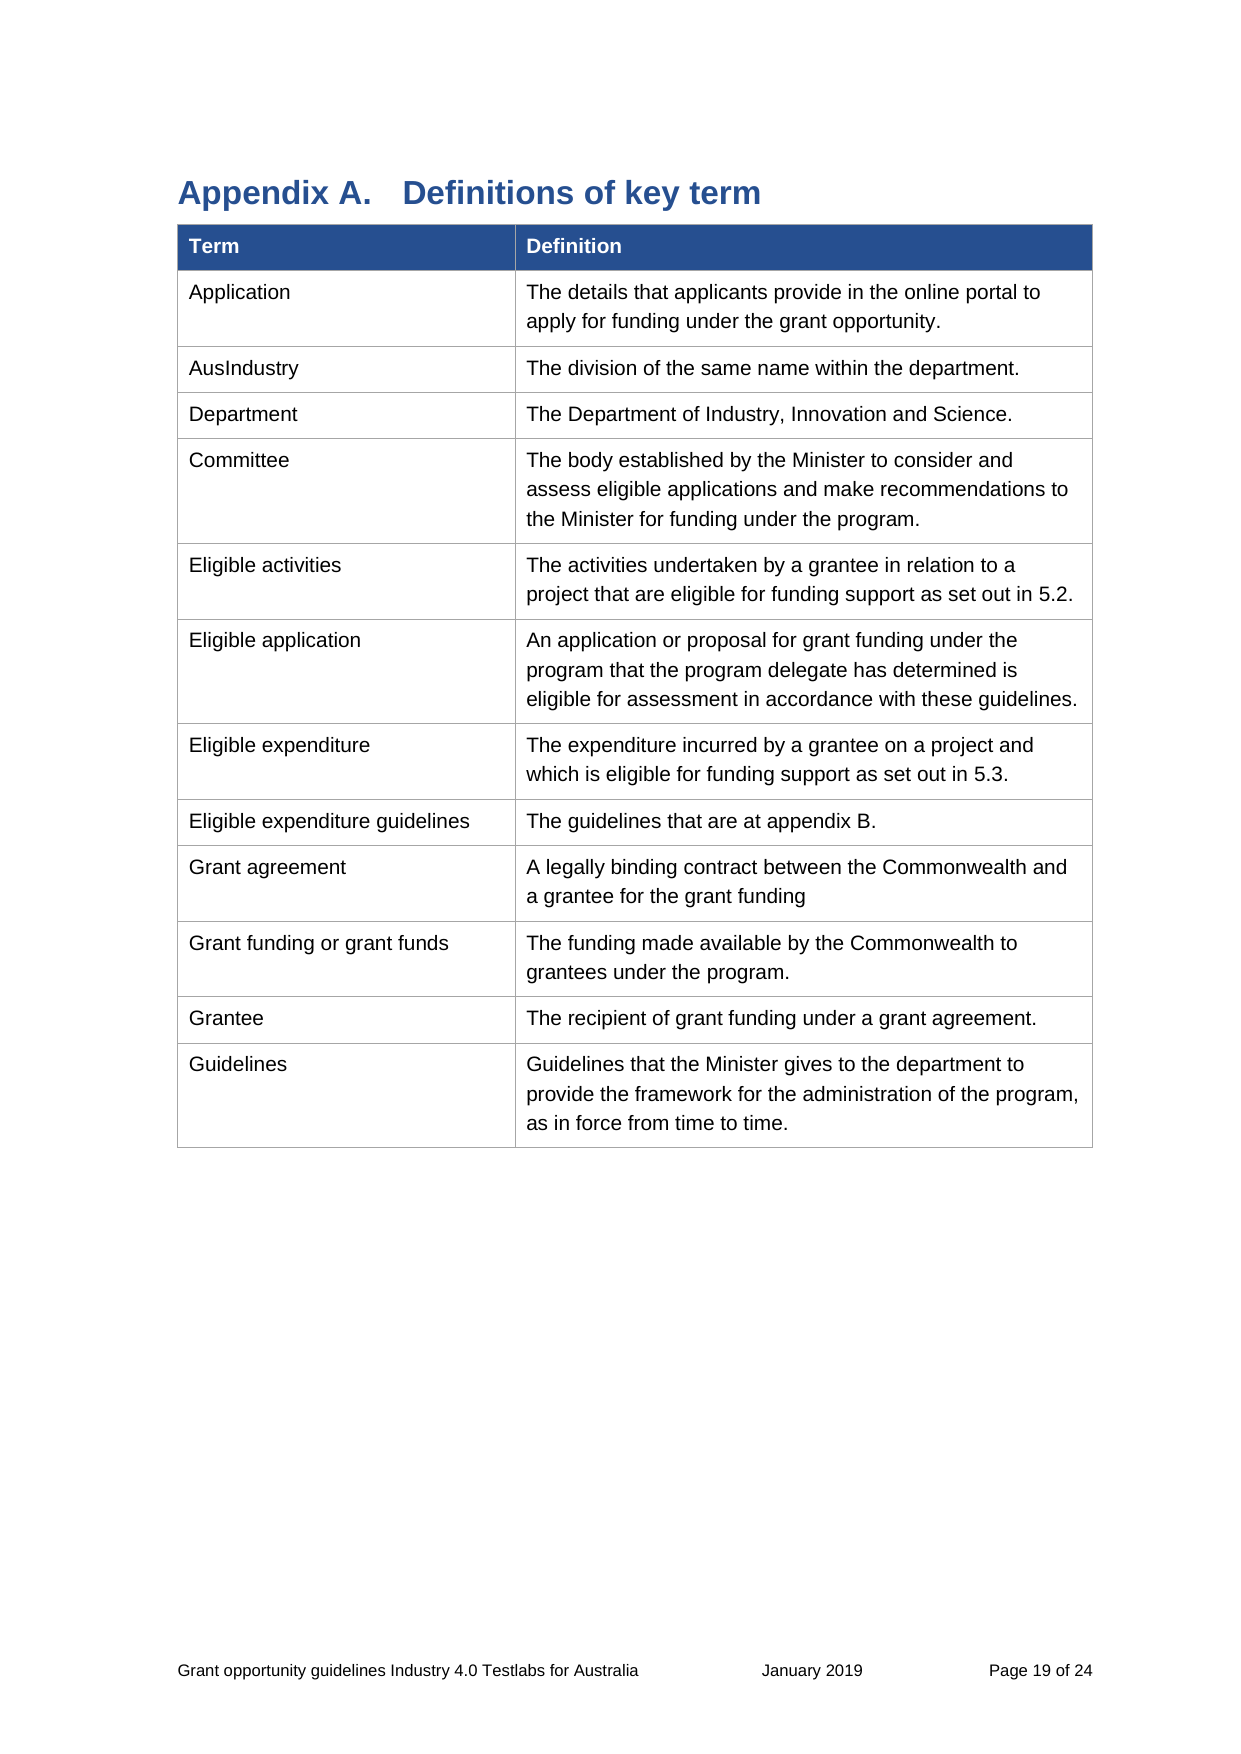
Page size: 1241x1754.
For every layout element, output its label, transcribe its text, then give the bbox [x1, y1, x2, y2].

table_cell The funding made available by the Commonwealth to grantees under the program. [516, 922, 1092, 996]
table_cell The activities undertaken by a grantee in relation to a project that are eligible for funding support as set out in 5.2. [516, 544, 1092, 618]
table_header Term [178, 225, 515, 270]
table_cell Guidelines that the Minister gives to the department to provide the framework for the administration of the program, as in force from time to time. [516, 1044, 1092, 1147]
table_cell The details that applicants provide in the online portal to apply for funding under the grant opportunity. [516, 271, 1092, 346]
table_cell Grant agreement [178, 846, 515, 921]
table_cell The division of the same name within the department. [516, 347, 1092, 392]
table_cell Grantee [178, 997, 515, 1042]
table_cell Grant funding or grant funds [178, 922, 515, 996]
table_cell Eligible expenditure [178, 724, 515, 799]
table_header Definition [516, 225, 1092, 270]
table_cell The body established by the Minister to consider and assess eligible applications and make recommendations to the Minister for funding under the program. [516, 439, 1092, 543]
table_cell The Department of Industry, Innovation and Science. [516, 393, 1092, 438]
table_cell Application [178, 271, 515, 346]
table_cell The guidelines that are at appendix B. [516, 800, 1092, 845]
table_cell A legally binding contract between the Commonwealth and a grantee for the grant funding [516, 846, 1092, 921]
table_cell An application or proposal for grant funding under the program that the program delegate has determined is eligible for assessment in accordance with these guidelines. [516, 620, 1092, 723]
table_cell Committee [178, 439, 515, 543]
table_cell Eligible application [178, 620, 515, 723]
table_cell The expenditure incurred by a grantee on a project and which is eligible for funding support as set out in 5.3. [516, 724, 1092, 799]
table_cell AusIndustry [178, 347, 515, 392]
table_cell Eligible activities [178, 544, 515, 618]
table_cell Guidelines [178, 1044, 515, 1147]
subtitle Definitions of key term [177, 173, 1092, 211]
table_cell The recipient of grant funding under a grant agreement. [516, 997, 1092, 1042]
table_cell Department [178, 393, 515, 438]
table_cell Eligible expenditure guidelines [178, 800, 515, 845]
